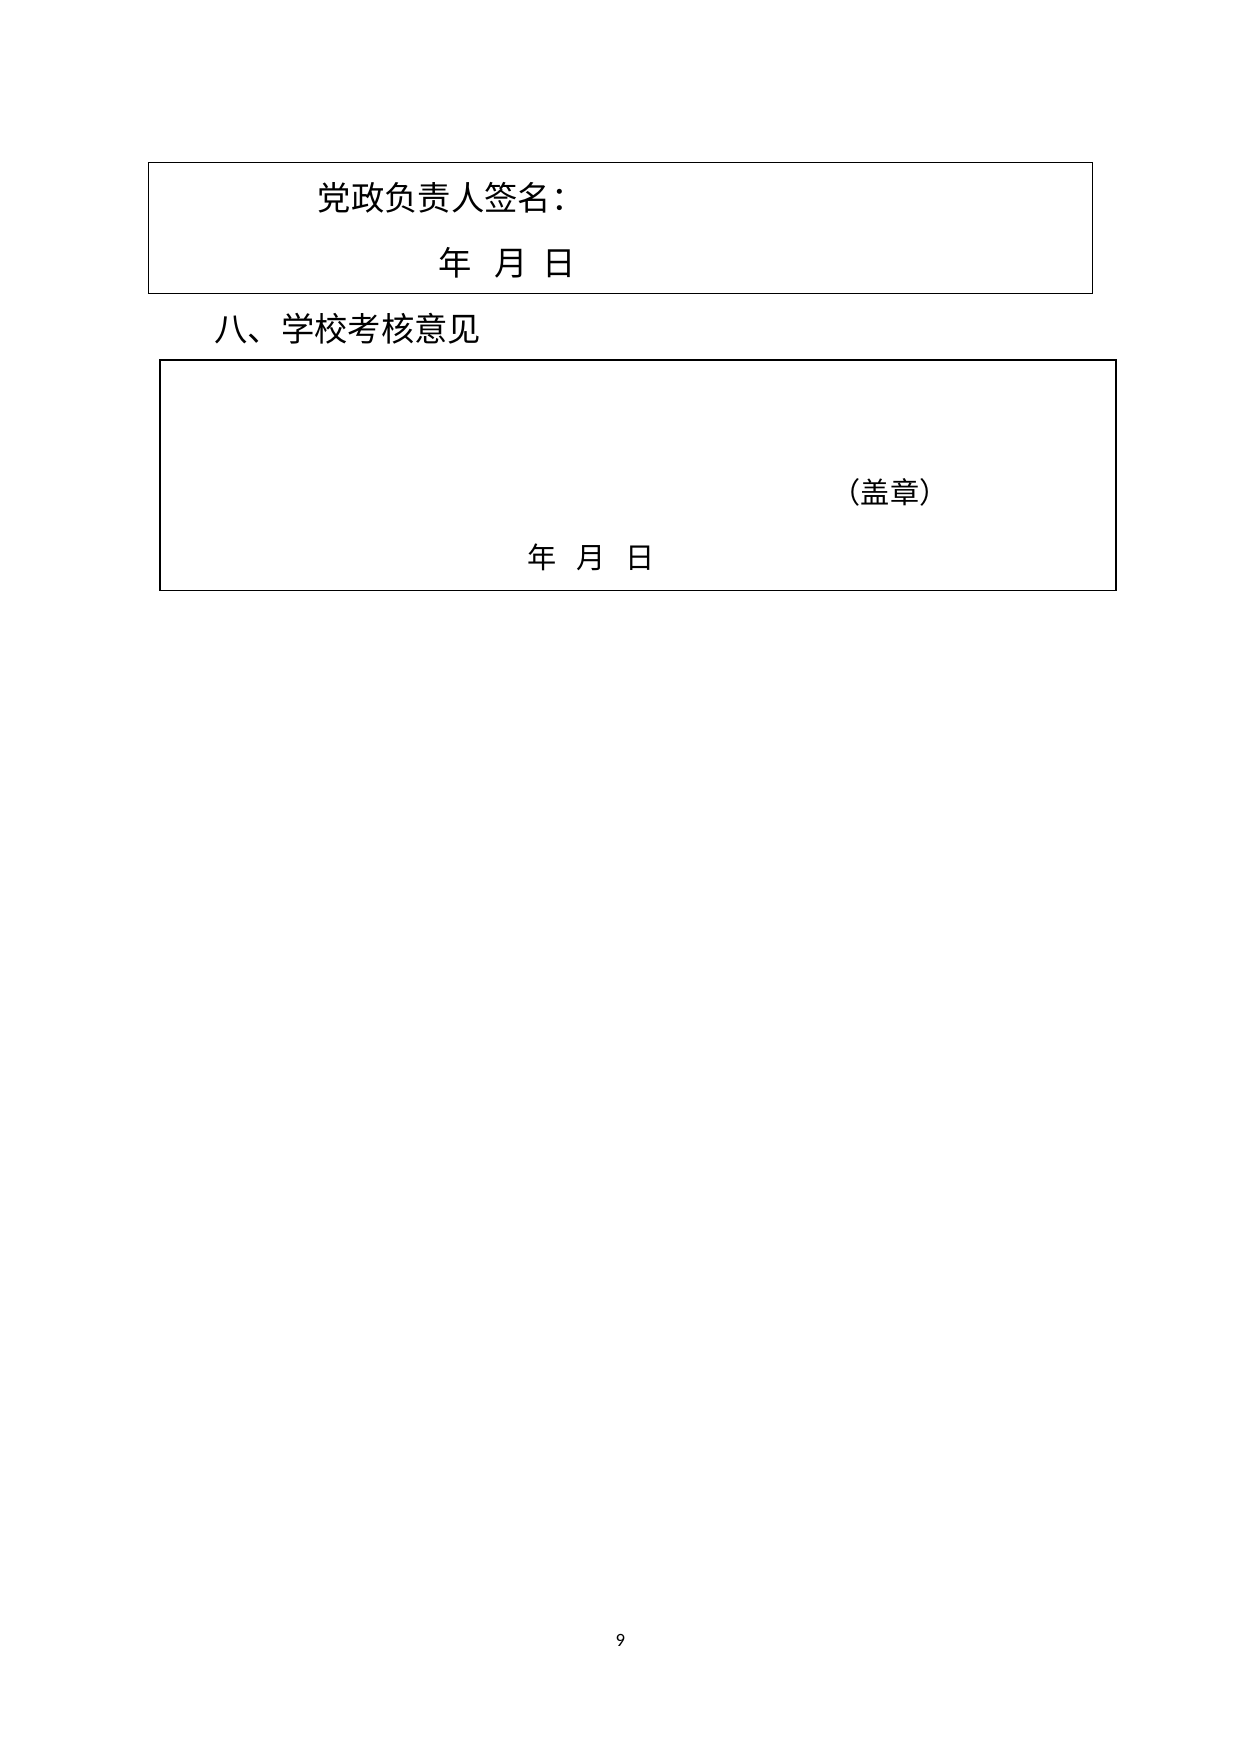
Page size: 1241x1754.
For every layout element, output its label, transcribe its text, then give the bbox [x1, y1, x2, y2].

table_header （盖章） 年 月 日 [161, 361, 1115, 590]
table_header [149, 163, 1092, 293]
text 八、学校考核意见 [148, 294, 1092, 359]
